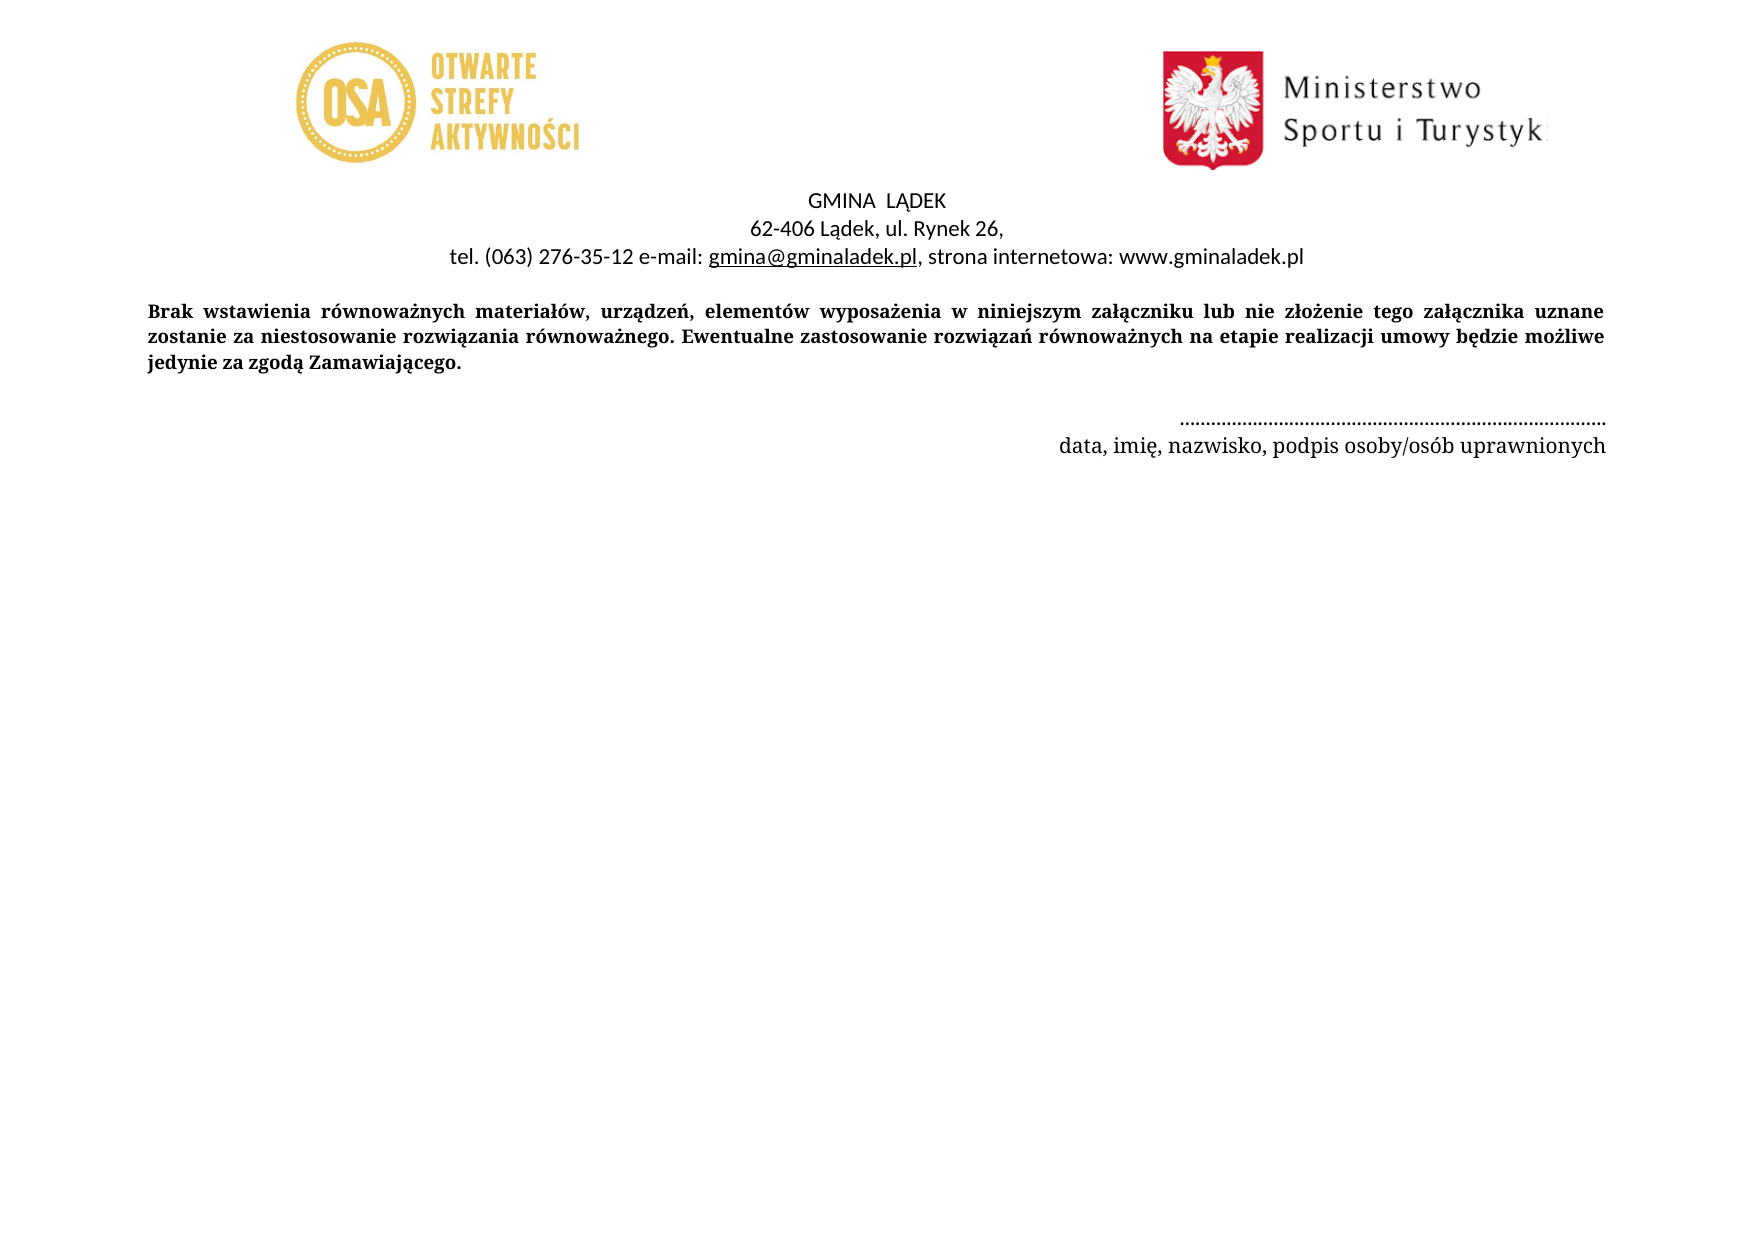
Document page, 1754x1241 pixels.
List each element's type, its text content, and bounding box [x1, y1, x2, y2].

picture [273, 18, 602, 182]
picture [1163, 51, 1548, 170]
text .................................................................................. [148, 403, 1606, 431]
text Brak wstawienia równoważnych materiałów, urządzeń, elementów wyposażenia w niniejszym załączniku lub nie złożenie tego załącznika uznane zostanie za niestosowanie rozwiązania równoważnego. Ewentualne zastosowanie rozwiązań równoważnych na etapie realizacji umowy będzie możliwe jedynie za zgodą Zamawiającego. [148, 298, 1606, 374]
text data, imię, nazwisko, podpis osoby/osób uprawnionych [148, 431, 1606, 460]
